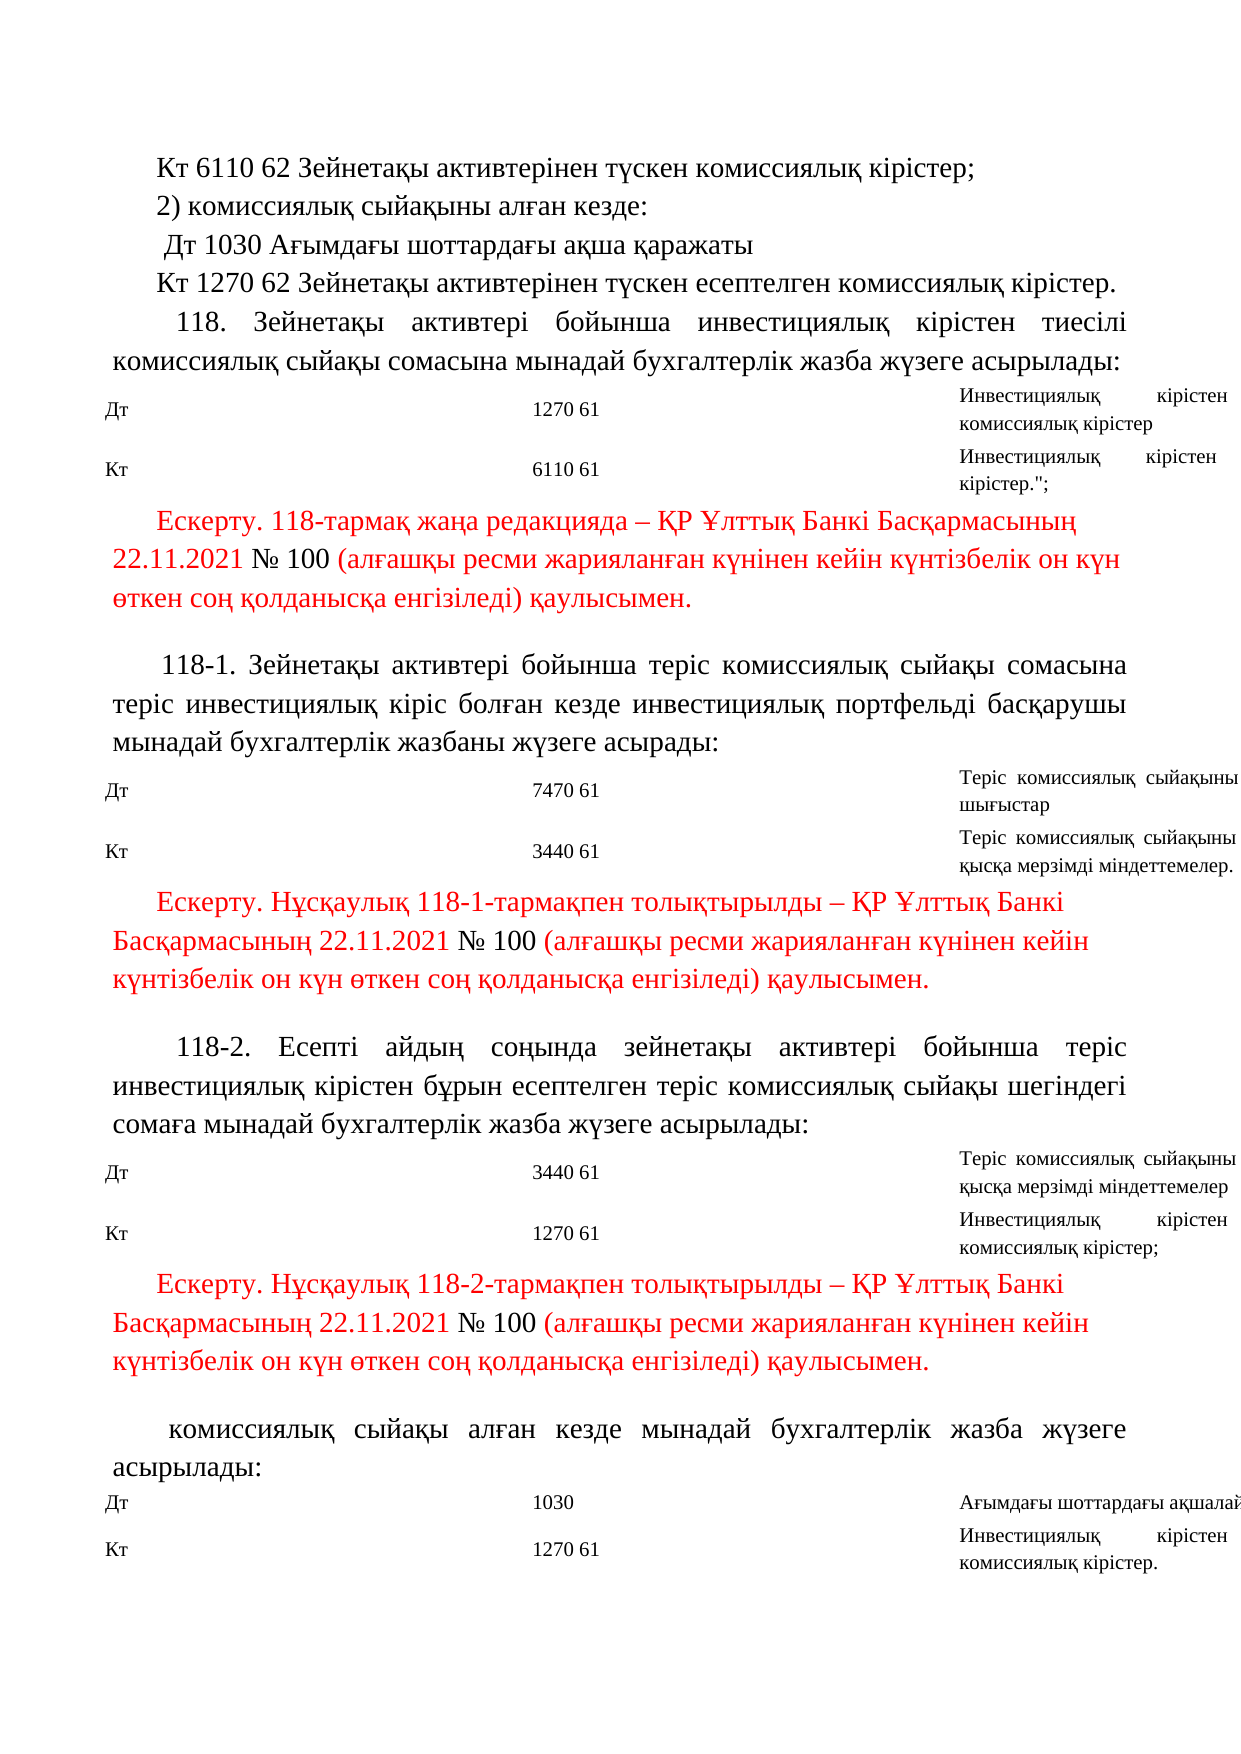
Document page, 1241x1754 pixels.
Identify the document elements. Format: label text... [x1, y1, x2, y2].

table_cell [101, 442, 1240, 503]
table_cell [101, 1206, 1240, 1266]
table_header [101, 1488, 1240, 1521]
text Ескерту. 118-тармақ жаңа редакцияда – ҚР Ұлттық Банкі Басқармасының 22.11.2021 № 100 (алғашқы ресми жарияланған күнінен кейін күнтізбелік он күн өткен соң қолданысқа енгізіледі) қаулысымен. [112, 503, 1128, 643]
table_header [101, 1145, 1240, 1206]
text 118-2. Есепті айдың соңында зейнетақы активтері бойынша теріс инвестициялық кірістен бұрын есептелген теріс комиссиялық сыйақы шегіндегі сомаға мынадай бухгалтерлік жазба жүзеге асырылады: [112, 1029, 1128, 1140]
text 118. Зейнетақы активтері бойынша инвестициялық кірістен тиесілі комиссиялық сыйақы сомасына мынадай бухгалтерлік жазба жүзеге асырылады: [112, 304, 1128, 376]
text Дт 1030 Ағымдағы шоттардағы ақша қаражаты [112, 227, 1128, 261]
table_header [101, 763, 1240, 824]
text Кт 6110 62 Зейнетақы активтерінен түскен комиссиялық кірістер; [112, 150, 1128, 183]
text комиссиялық сыйақы алған кезде мынадай бухгалтерлік жазба жүзеге асырылады: [112, 1411, 1128, 1483]
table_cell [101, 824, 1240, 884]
text Ескерту. Нұсқаулық 118-2-тармақпен толықтырылды – ҚР Ұлттық Банкі Басқармасының 22.11.2021 № 100 (алғашқы ресми жарияланған күнінен кейін күнтізбелік он күн өткен соң қолданысқа енгізіледі) қаулысымен. [112, 1266, 1128, 1407]
text 118-1. Зейнетақы активтері бойынша теріс комиссиялық сыйақы сомасына теріс инвестициялық кіріс болған кезде инвестициялық портфельді басқарушы мынадай бухгалтерлік жазбаны жүзеге асырады: [112, 647, 1128, 758]
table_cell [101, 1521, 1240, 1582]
text Кт 1270 62 Зейнетақы активтерінен түскен есептелген комиссиялық кірістер. [112, 266, 1128, 299]
text 2) комиссиялық сыйақыны алған кезде: [112, 188, 1128, 222]
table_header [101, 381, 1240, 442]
text Ескерту. Нұсқаулық 118-1-тармақпен толықтырылды – ҚР Ұлттық Банкі Басқармасының 22.11.2021 № 100 (алғашқы ресми жарияланған күнінен кейін күнтізбелік он күн өткен соң қолданысқа енгізіледі) қаулысымен. [112, 884, 1128, 1025]
